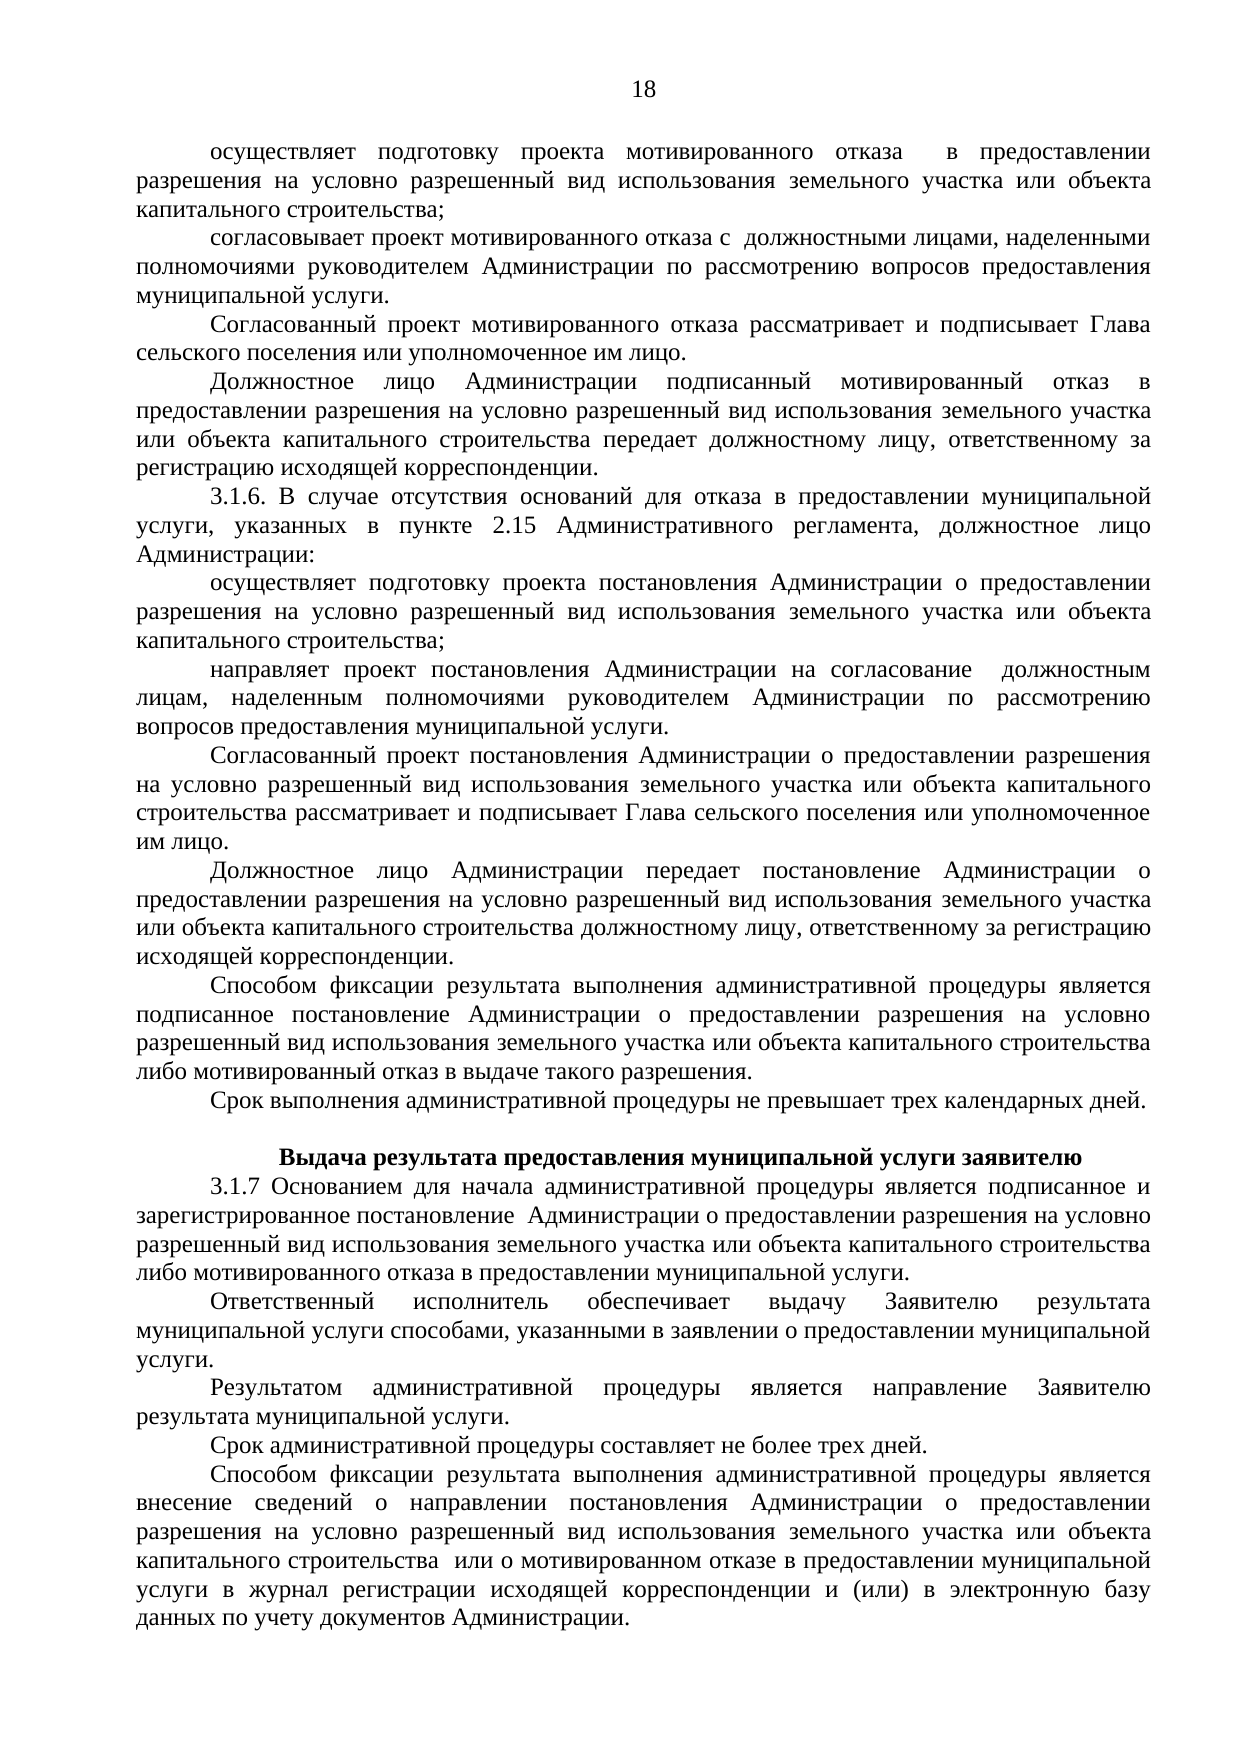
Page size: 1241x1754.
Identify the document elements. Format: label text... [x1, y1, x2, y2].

text осуществляет подготовку проекта мотивированного отказа в предоставлении разрешения на условно разрешенный вид использования земельного участка или объекта капитального строительства; [136, 136, 1152, 222]
text направляет проект постановления Администрации на согласование должностным лицам, наделенным полномочиями руководителем Администрации по рассмотрению вопросов предоставления муниципальной услуги. [136, 654, 1152, 740]
text Срок административной процедуры составляет не более трех дней. [136, 1430, 1152, 1459]
text Способом фиксации результата выполнения административной процедуры является подписанное постановление Администрации о предоставлении разрешения на условно разрешенный вид использования земельного участка или объекта капитального строительства либо мотивированный отказ в выдаче такого разрешения. [136, 970, 1152, 1085]
text 3.1.6. В случае отсутствия оснований для отказа в предоставлении муниципальной услуги, указанных в пункте 2.15 Административного регламента, должностное лицо Администрации: [136, 481, 1152, 567]
text Должностное лицо Администрации подписанный мотивированный отказ в предоставлении разрешения на условно разрешенный вид использования земельного участка или объекта капитального строительства передает должностному лицу, ответственному за регистрацию исходящей корреспонденции. [136, 366, 1152, 481]
text Результатом административной процедуры является направление Заявителю результата муниципальной услуги. [136, 1372, 1152, 1430]
text Согласованный проект постановления Администрации о предоставлении разрешения на условно разрешенный вид использования земельного участка или объекта капитального строительства рассматривает и подписывает Глава сельского поселения или уполномоченное им лицо. [136, 740, 1152, 855]
text Должностное лицо Администрации передает постановление Администрации о предоставлении разрешения на условно разрешенный вид использования земельного участка или объекта капитального строительства должностному лицу, ответственному за регистрацию исходящей корреспонденции. [136, 855, 1152, 970]
text Способом фиксации результата выполнения административной процедуры является внесение сведений о направлении постановления Администрации о предоставлении разрешения на условно разрешенный вид использования земельного участка или объекта капитального строительства или о мотивированном отказе в предоставлении муниципальной услуги в журнал регистрации исходящей корреспонденции и (или) в электронную базу данных по учету документов Администрации. [136, 1459, 1152, 1631]
text Выдача результата предоставления муниципальной услуги заявителю [136, 1142, 1152, 1171]
text Срок выполнения административной процедуры не превышает трех календарных дней. [136, 1085, 1152, 1114]
text осуществляет подготовку проекта постановления Администрации о предоставлении разрешения на условно разрешенный вид использования земельного участка или объекта капитального строительства; [136, 567, 1152, 654]
text 3.1.7 Основанием для начала административной процедуры является подписанное и зарегистрированное постановление Администрации о предоставлении разрешения на условно разрешенный вид использования земельного участка или объекта капитального строительства либо мотивированного отказа в предоставлении муниципальной услуги. [136, 1171, 1152, 1286]
text Ответственный исполнитель обеспечивает выдачу Заявителю результата муниципальной услуги способами, указанными в заявлении о предоставлении муниципальной услуги. [136, 1286, 1152, 1372]
text Согласованный проект мотивированного отказа рассматривает и подписывает Глава сельского поселения или уполномоченное им лицо. [136, 309, 1152, 366]
text согласовывает проект мотивированного отказа с должностными лицами, наделенными полномочиями руководителем Администрации по рассмотрению вопросов предоставления муниципальной услуги. [136, 222, 1152, 309]
